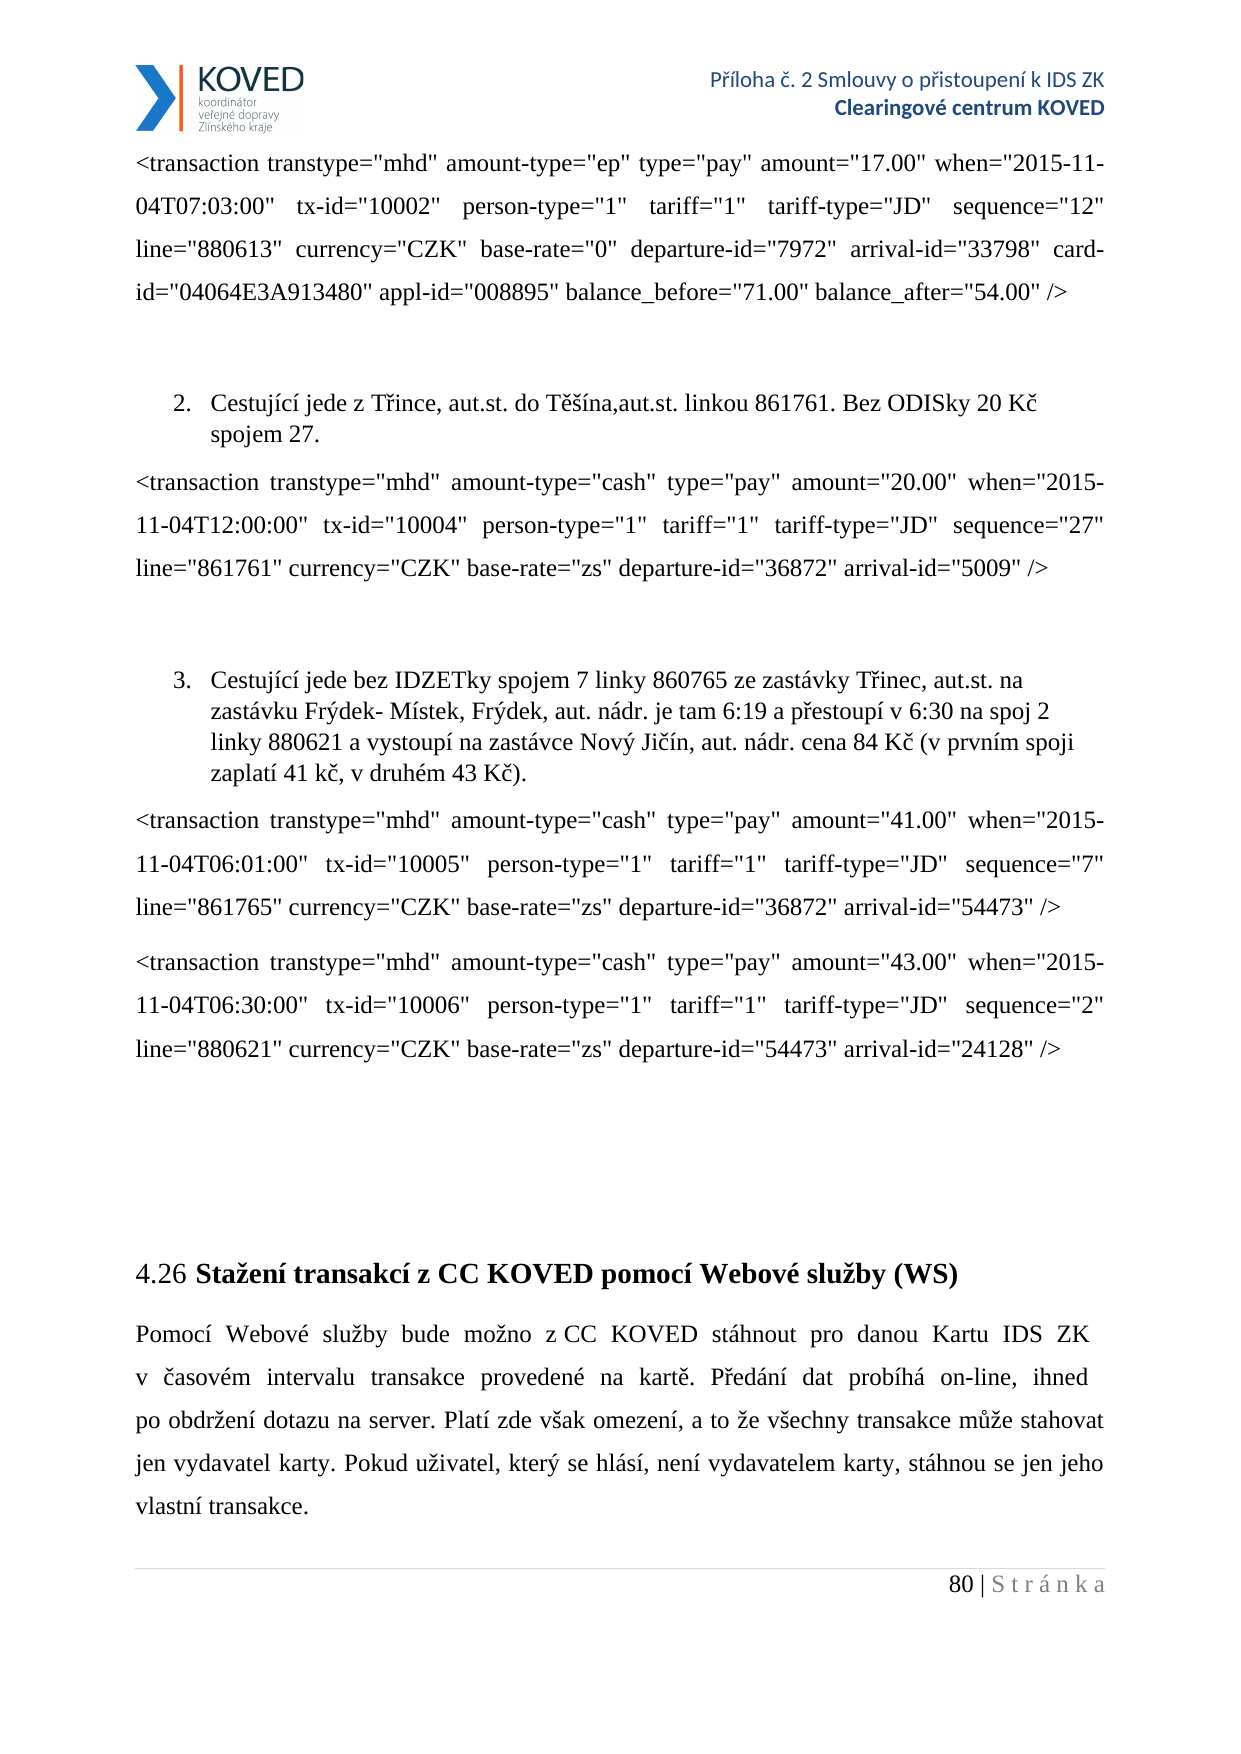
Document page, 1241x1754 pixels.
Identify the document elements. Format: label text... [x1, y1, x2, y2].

list Cestující jede z Třince, aut.st. do Těšína,aut.st. linkou 861761. Bez ODISky 20 Kč spojem 27. [173, 388, 1105, 448]
picture [135, 65, 304, 134]
text <transaction transtype="mhd" amount-type="cash" type="pay" amount="20.00" when="2015-11-04T12:00:00" tx-id="10004" person-type="1" tariff="1" tariff-type="JD" sequence="27" line="861761" currency="CZK" base-rate="zs" departure-id="36872" arrival-id="5009" /> [135, 467, 1105, 582]
text Pomocí Webové služby bude možno z CC KOVED stáhnout pro danou Kartu IDS ZK v časovém intervalu transakce provedené na kartě. Předání dat probíhá on-line, ihned po obdržení dotazu na server. Platí zde však omezení, a to že všechny transakce může stahovat jen vydavatel karty. Pokud uživatel, který se hlásí, není vydavatelem karty, stáhnou se jen jeho vlastní transakce. [135, 1319, 1105, 1520]
list Cestující jede bez IDZETky spojem 7 linky 860765 ze zastávky Třinec, aut.st. na zastávku Frýdek- Místek, Frýdek, aut. nádr. je tam 6:19 a přestoupí v 6:30 na spoj 2 linky 880621 a vystoupí na zastávce Nový Jičín, aut. nádr. cena 84 Kč (v prvním spoji zaplatí 41 kč, v druhém 43 Kč). [173, 665, 1105, 787]
text <transaction transtype="mhd" amount-type="ep" type="pay" amount="17.00" when="2015-11-04T07:03:00" tx-id="10002" person-type="1" tariff="1" tariff-type="JD" sequence="12" line="880613" currency="CZK" base-rate="0" departure-id="7972" arrival-id="33798" card-id="04064E3A913480" appl-id="008895" balance_before="71.00" balance_after="54.00" /> [135, 148, 1105, 306]
text <transaction transtype="mhd" amount-type="cash" type="pay" amount="41.00" when="2015-11-04T06:01:00" tx-id="10005" person-type="1" tariff="1" tariff-type="JD" sequence="7" line="861765" currency="CZK" base-rate="zs" departure-id="36872" arrival-id="54473" /> [135, 806, 1105, 921]
text <transaction transtype="mhd" amount-type="cash" type="pay" amount="43.00" when="2015-11-04T06:30:00" tx-id="10006" person-type="1" tariff="1" tariff-type="JD" sequence="2" line="880621" currency="CZK" base-rate="zs" departure-id="54473" arrival-id="24128" /> [135, 947, 1105, 1062]
subtitle Stažení transakcí z CC KOVED pomocí Webové služby (WS) [135, 1256, 1105, 1290]
